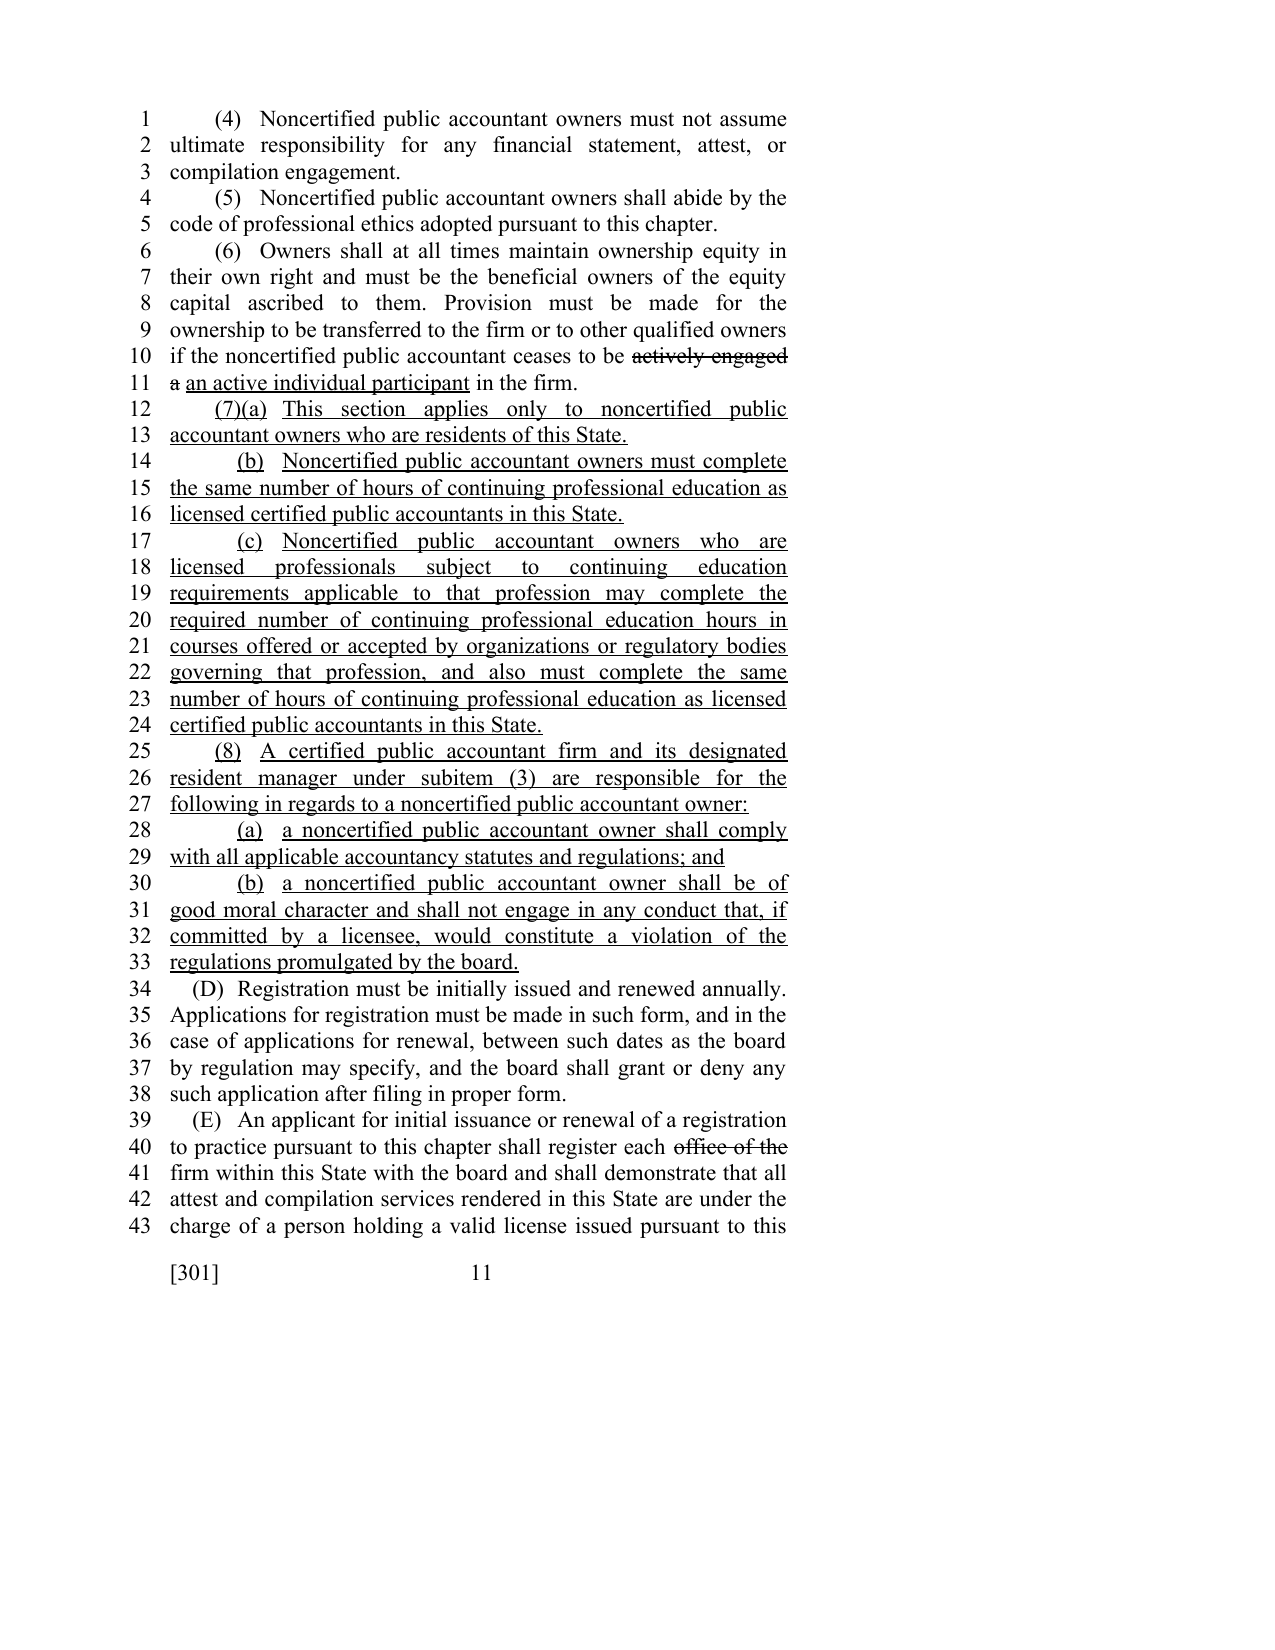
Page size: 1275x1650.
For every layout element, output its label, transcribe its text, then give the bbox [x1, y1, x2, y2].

text (c) Noncertified public accountant owners who are licensed professionals subject to continuing education requirements applicable to that profession may complete the required number of continuing professional education hours in courses offered or accepted by organizations or regulatory bodies governing that profession, and also must complete the same number of hours of continuing professional education as licensed certified public accountants in this State. [169, 527, 787, 576]
text (7)(a) This section applies only to noncertified public accountant owners who are residents of this State. [169, 395, 787, 448]
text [169, 1106, 787, 1238]
text (D) Registration must be initially issued and renewed annually. Applications for registration must be made in such form, and in the case of applications for renewal, between such dates as the board by regulation may specify, and the board shall grant or deny any such application after filing in proper form. [169, 975, 787, 1106]
text (b) Noncertified public accountant owners must complete the same number of hours of continuing professional education as licensed certified public accountants in this State. [169, 448, 787, 497]
text (5) Noncertified public accountant owners shall abide by the code of professional ethics adopted pursuant to this chapter. [169, 184, 787, 237]
text (b) a noncertified public accountant owner shall be of good moral character and shall not engage in any conduct that, if committed by a licensee, would constitute a violation of the regulations promulgated by the board. [169, 920, 787, 945]
text (b) Noncertified public accountant owners must complete the same number of hours of continuing professional education as licensed certified public accountants in this State. [169, 498, 787, 527]
text (8) A certified public accountant firm and its designated resident manager under subitem (3) are responsible for the following in regards to a noncertified public accountant owner: [169, 788, 787, 817]
text (b) a noncertified public accountant owner shall be of good moral character and shall not engage in any conduct that, if committed by a licensee, would constitute a violation of the regulations promulgated by the board. [169, 869, 787, 919]
text (4) Noncertified public accountant owners must not assume ultimate responsibility for any financial statement, attest, or compilation engagement. [169, 105, 787, 184]
text (6) Owners shall at all times maintain ownership equity in their own right and must be the beneficial owners of the equity capital ascribed to them. Provision must be made for the ownership to be transferred to the firm or to other qualified owners if the noncertified public accountant ceases to be actively engaged a an active individual participant in the firm. [169, 237, 787, 395]
text (8) A certified public accountant firm and its designated resident manager under subitem (3) are responsible for the following in regards to a noncertified public accountant owner: [169, 737, 787, 787]
text (a) a noncertified public accountant owner shall comply with all applicable accountancy statutes and regulations; and [169, 817, 787, 869]
text (b) a noncertified public accountant owner shall be of good moral character and shall not engage in any conduct that, if committed by a licensee, would constitute a violation of the regulations promulgated by the board. [169, 946, 787, 975]
